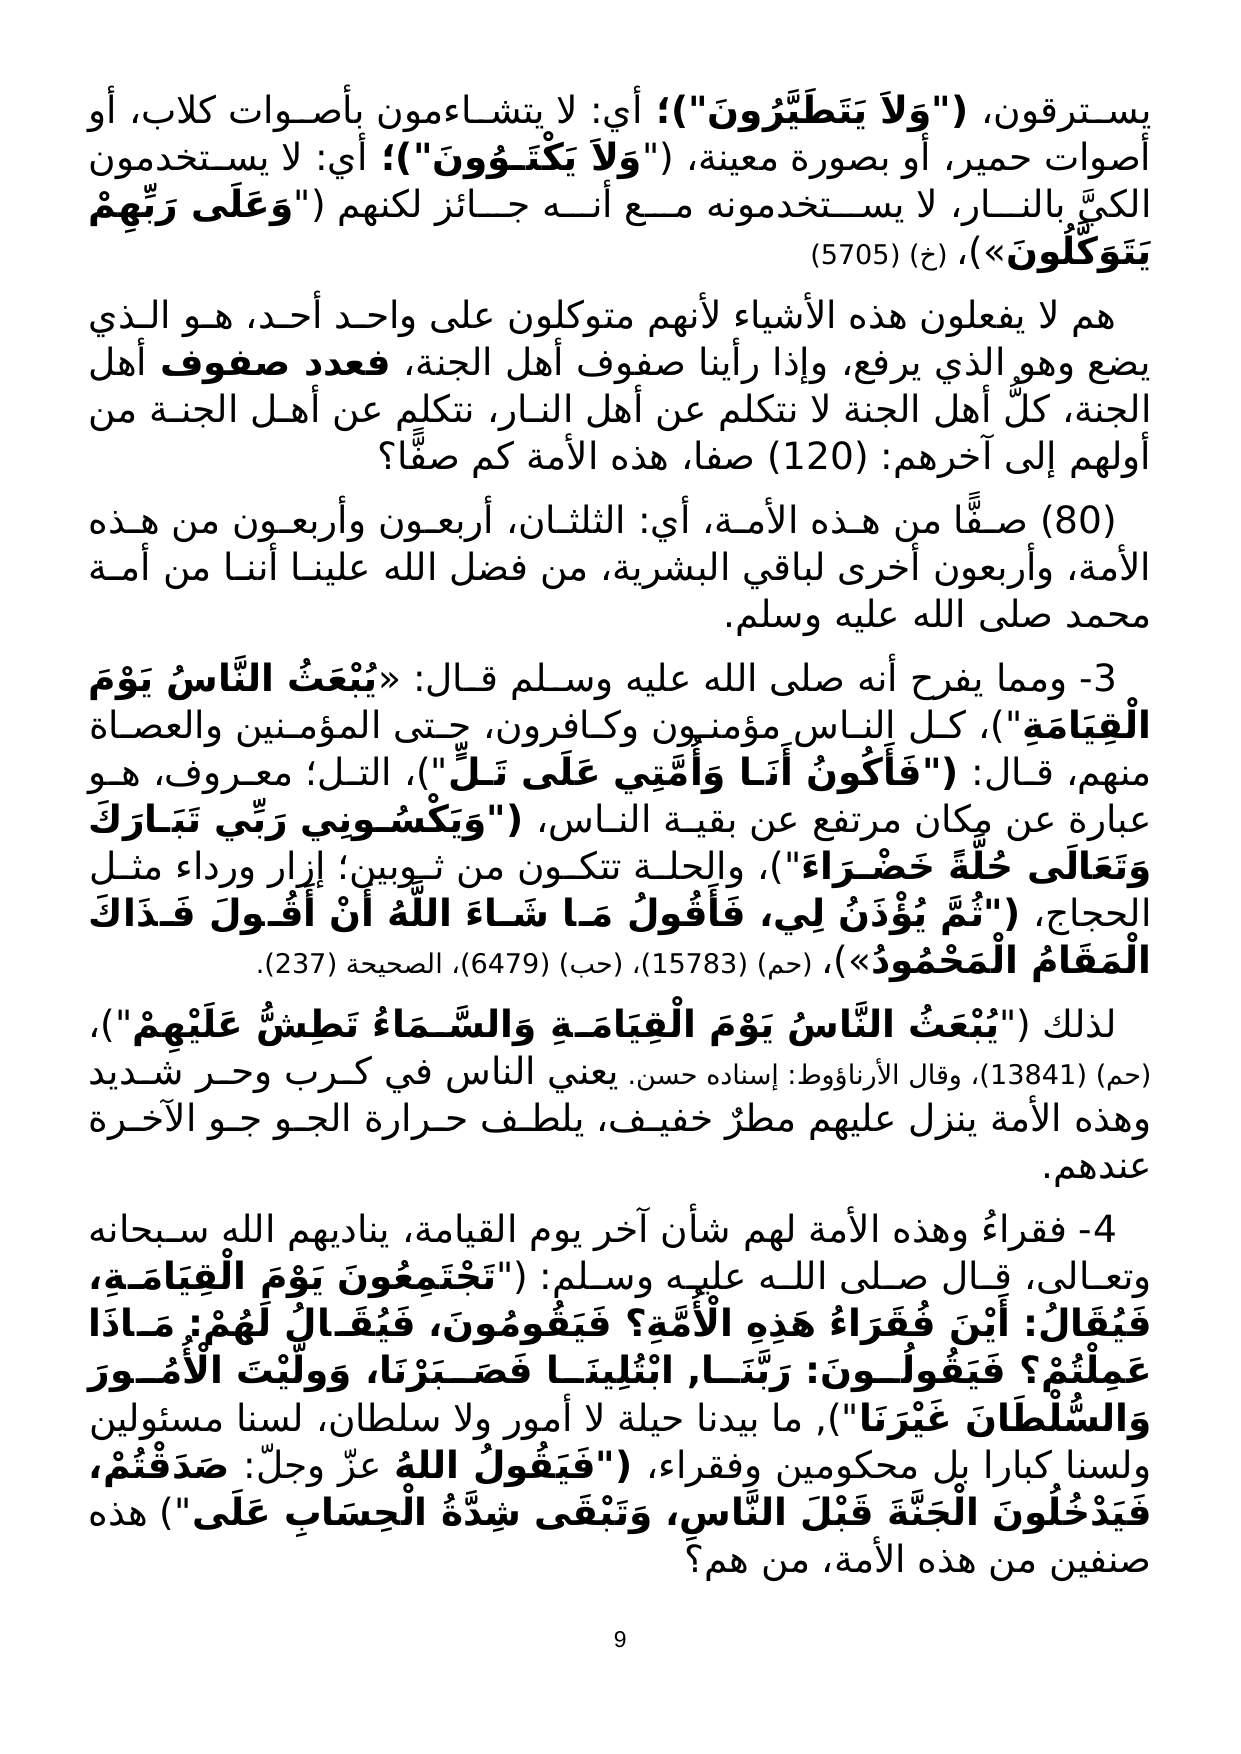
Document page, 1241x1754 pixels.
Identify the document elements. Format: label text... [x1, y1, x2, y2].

text 4- فقراءُ وهذه الأمة لهم شأن آخر يوم القيامة، يناديهم الله سبحانه وتعالى، قال صلى الله عليه وسلم: ("تَجْتَمِعُونَ يَوْمَ الْقِيَامَةِ، فَيُقَالُ: أَيْنَ فُقَرَاءُ هَذِهِ الْأُمَّةِ؟ فَيَقُومُونَ، فَيُقَالُ لَهُمْ: مَاذَا عَمِلْتُمْ؟ فَيَقُولُونَ: رَبَّنَا, ابْتُلِينَا فَصَبَرْنَا، وَولَّيْتَ الْأُمُورَ وَالسُّلْطَانَ غَيْرَنَا"), ما بيدنا حيلة لا أمور ولا سلطان، لسنا مسئولين ولسنا كبارا بل محكومين وفقراء، ("فَيَقُولُ اللهُ عزّ وجلّ: صَدَقْتُمْ، فَيَدْخُلُونَ الْجَنَّةَ قَبْلَ النَّاسِ، وَتَبْقَى شِدَّةُ الْحِسَابِ عَلَى") هذه صنفين من هذه الأمة، من هم؟ [89, 1208, 1152, 1581]
text لذلك ("يُبْعَثُ النَّاسُ يَوْمَ الْقِيَامَةِ وَالسَّمَاءُ تَطِشُّ عَلَيْهِمْ")، (حم) (13841)، وقال الأرناؤوط: إسناده حسن. يعني الناس في كرب وحر شديد وهذه الأمة ينزل عليهم مطرٌ خفيف، يلطف حرارة الجو جو الآخرة عندهم. [89, 1003, 1152, 1188]
text (80) صفًّا من هذه الأمة، أي: الثلثان، أربعون وأربعون من هذه الأمة، وأربعون أخرى لباقي البشرية، من فضل الله علينا أننا من أمة محمد صلى الله عليه وسلم. [89, 499, 1152, 636]
text هم لا يفعلون هذه الأشياء لأنهم متوكلون على واحد أحد، هو الذي يضع وهو الذي يرفع، وإذا رأينا صفوف أهل الجنة، فعدد صفوف أهل الجنة، كلُّ أهل الجنة لا نتكلم عن أهل النار، نتكلم عن أهل الجنة من أولهم إلى آخرهم: (120) صفا، هذه الأمة كم صفًّا؟ [89, 294, 1152, 478]
text 3- ومما يفرح أنه صلى الله عليه وسلم قال: «يُبْعَثُ النَّاسُ يَوْمَ الْقِيَامَةِ")، كل الناس مؤمنون وكافرون، حتى المؤمنين والعصاة منهم، قال: ("فَأَكُونُ أَنَا وَأُمَّتِي عَلَى تَلٍّ")، التل؛ معروف، هو عبارة عن مكان مرتفع عن بقية الناس، ("وَيَكْسُونِي رَبِّي تَبَارَكَ وَتَعَالَى حُلَّةً خَضْرَاءَ")، والحلة تتكون من ثوبين؛ إزار ورداء مثل الحجاج، ("ثُمَّ يُؤْذَنُ لِي، فَأَقُولُ مَا شَاءَ اللَّهُ أَنْ أَقُولَ فَذَاكَ الْمَقَامُ الْمَحْمُودُ»)، (حم) (15783)، (حب) (6479)، الصحيحة (237). [89, 657, 1152, 983]
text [89, 89, 1152, 273]
